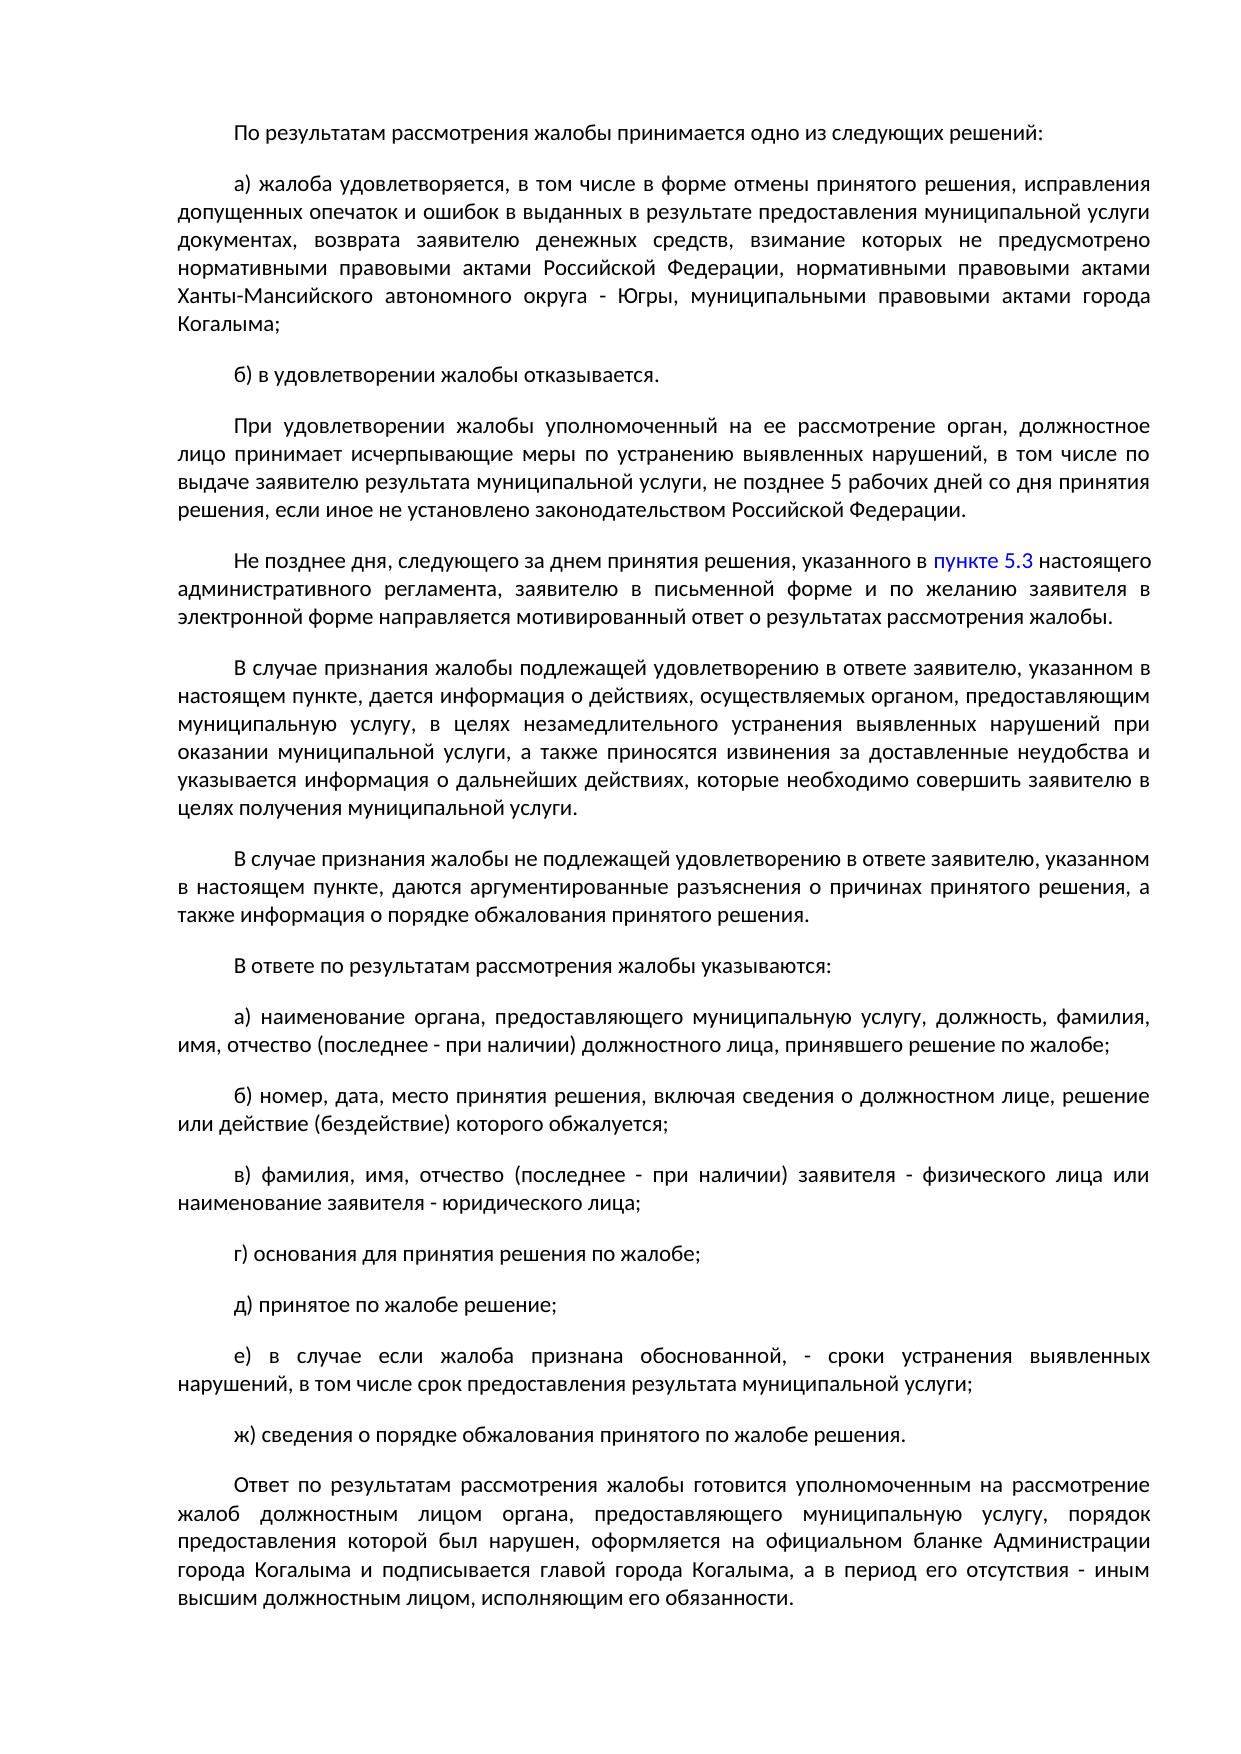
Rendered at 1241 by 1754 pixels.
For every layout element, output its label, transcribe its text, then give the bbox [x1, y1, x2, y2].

text а) наименование органа, предоставляющего муниципальную услугу, должность, фамилия, имя, отчество (последнее - при наличии) должностного лица, принявшего решение по жалобе; [177, 1002, 1152, 1058]
text Не позднее дня, следующего за днем принятия решения, указанного в пункте 5.3 настоящего административного регламента, заявителю в письменной форме и по желанию заявителя в электронной форме направляется мотивированный ответ о результатах рассмотрения жалобы. [177, 546, 1152, 630]
text ж) сведения о порядке обжалования принятого по жалобе решения. [177, 1420, 1152, 1448]
text а) жалоба удовлетворяется, в том числе в форме отмены принятого решения, исправления допущенных опечаток и ошибок в выданных в результате предоставления муниципальной услуги документах, возврата заявителю денежных средств, взимание которых не предусмотрено нормативными правовыми актами Российской Федерации, нормативными правовыми актами Ханты-Мансийского автономного округа - Югры, муниципальными правовыми актами города Когалыма; [177, 169, 1152, 337]
text б) в удовлетворении жалобы отказывается. [177, 360, 1152, 388]
text По результатам рассмотрения жалобы принимается одно из следующих решений: [177, 118, 1152, 146]
text в) фамилия, имя, отчество (последнее - при наличии) заявителя - физического лица или наименование заявителя - юридического лица; [177, 1160, 1152, 1216]
text Ответ по результатам рассмотрения жалобы готовится уполномоченным на рассмотрение жалоб должностным лицом органа, предоставляющего муниципальную услугу, порядок предоставления которой был нарушен, оформляется на официальном бланке Администрации города Когалыма и подписывается главой города Когалыма, а в период его отсутствия - иным высшим должностным лицом, исполняющим его обязанности. [177, 1471, 1152, 1611]
text При удовлетворении жалобы уполномоченный на ее рассмотрение орган, должностное лицо принимает исчерпывающие меры по устранению выявленных нарушений, в том числе по выдаче заявителю результата муниципальной услуги, не позднее 5 рабочих дней со дня принятия решения, если иное не установлено законодательством Российской Федерации. [177, 411, 1152, 523]
text е) в случае если жалоба признана обоснованной, - сроки устранения выявленных нарушений, в том числе срок предоставления результата муниципальной услуги; [177, 1341, 1152, 1397]
text В случае признания жалобы не подлежащей удовлетворению в ответе заявителю, указанном в настоящем пункте, даются аргументированные разъяснения о причинах принятого решения, а также информация о порядке обжалования принятого решения. [177, 844, 1152, 928]
text д) принятое по жалобе решение; [177, 1290, 1152, 1318]
text В случае признания жалобы подлежащей удовлетворению в ответе заявителю, указанном в настоящем пункте, дается информация о действиях, осуществляемых органом, предоставляющим муниципальную услугу, в целях незамедлительного устранения выявленных нарушений при оказании муниципальной услуги, а также приносятся извинения за доставленные неудобства и указывается информация о дальнейших действиях, которые необходимо совершить заявителю в целях получения муниципальной услуги. [177, 653, 1152, 821]
text В ответе по результатам рассмотрения жалобы указываются: [177, 951, 1152, 979]
text б) номер, дата, место принятия решения, включая сведения о должностном лице, решение или действие (бездействие) которого обжалуется; [177, 1081, 1152, 1137]
text г) основания для принятия решения по жалобе; [177, 1239, 1152, 1267]
